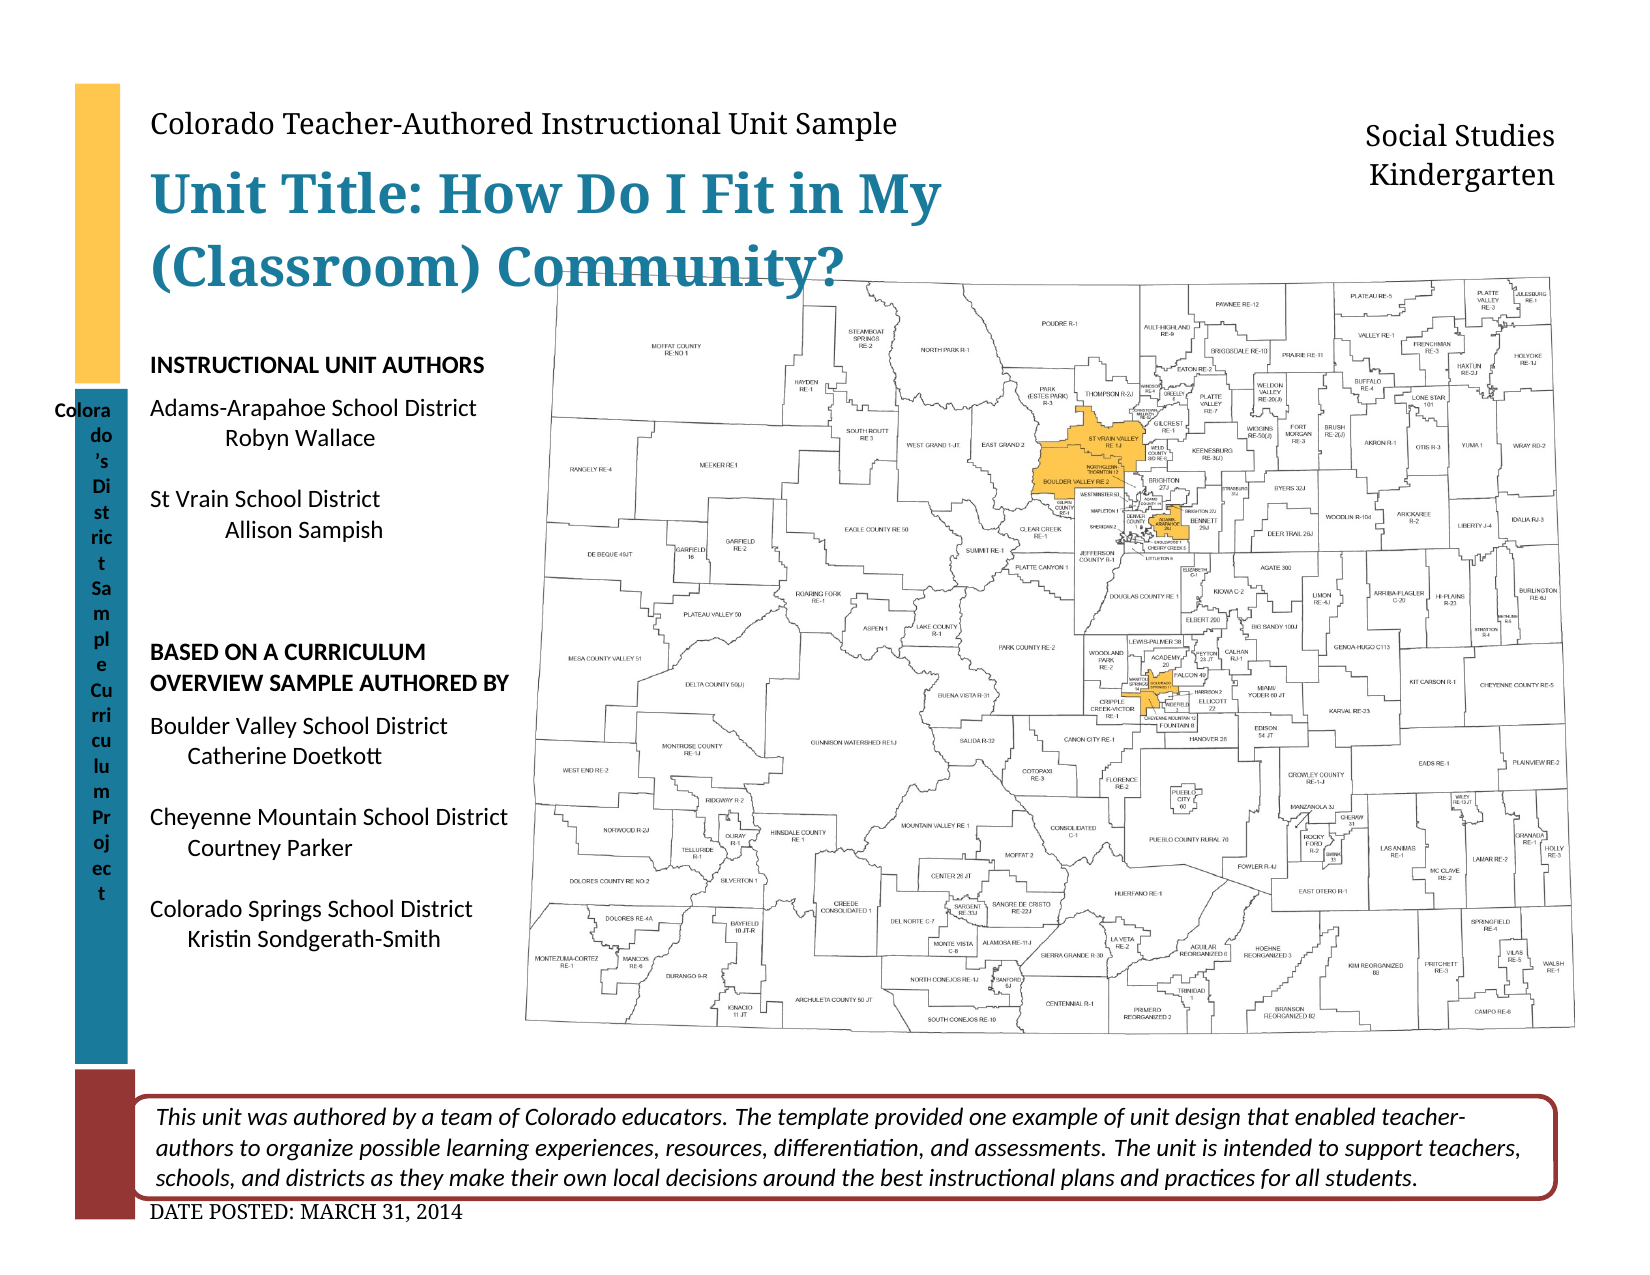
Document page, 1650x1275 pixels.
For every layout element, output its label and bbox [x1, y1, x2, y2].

picture [799, 267, 807, 278]
picture [525, 267, 1575, 1036]
picture [543, 267, 554, 283]
picture [685, 267, 694, 282]
